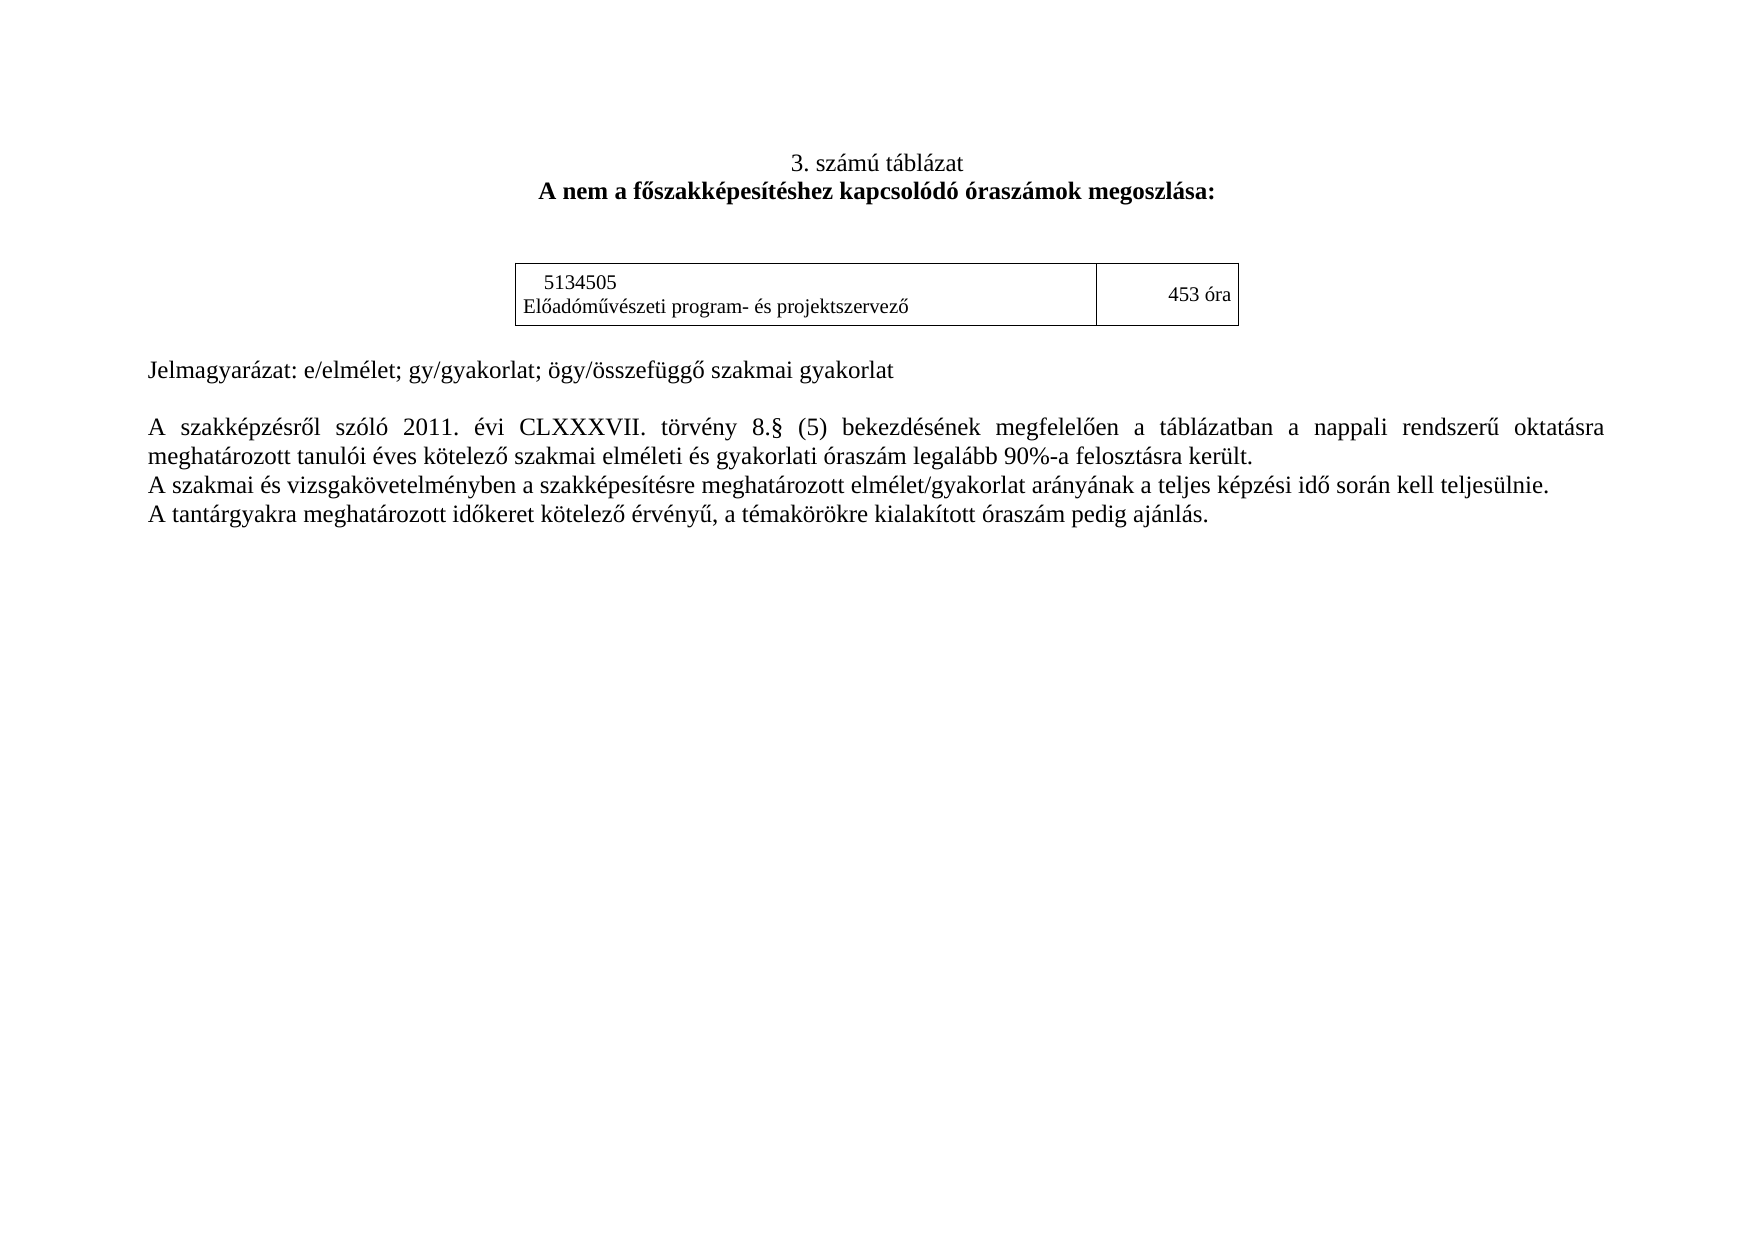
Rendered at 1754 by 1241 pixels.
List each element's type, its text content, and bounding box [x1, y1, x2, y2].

text A nem a főszakképesítéshez kapcsolódó óraszámok megoszlása: [148, 176, 1606, 205]
text 3. számú táblázat [148, 148, 1606, 176]
text Jelmagyarázat: e/elmélet; gy/gyakorlat; ögy/összefüggő szakmai gyakorlat [148, 355, 1606, 384]
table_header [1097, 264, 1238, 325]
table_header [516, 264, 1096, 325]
text A szakképzésről szóló 2011. évi CLXXXVII. törvény 8.§ (5) bekezdésének megfelelően a táblázatban a nappali rendszerű oktatásra meghatározott tanulói éves kötelező szakmai elméleti és gyakorlati óraszám legalább 90%-a felosztásra került. [148, 412, 1606, 470]
text A tantárgyakra meghatározott időkeret kötelező érvényű, a témakörökre kialakított óraszám pedig ajánlás. [148, 499, 1606, 527]
text A szakmai és vizsgakövetelményben a szakképesítésre meghatározott elmélet/gyakorlat arányának a teljes képzési idő során kell teljesülnie. [148, 470, 1606, 499]
